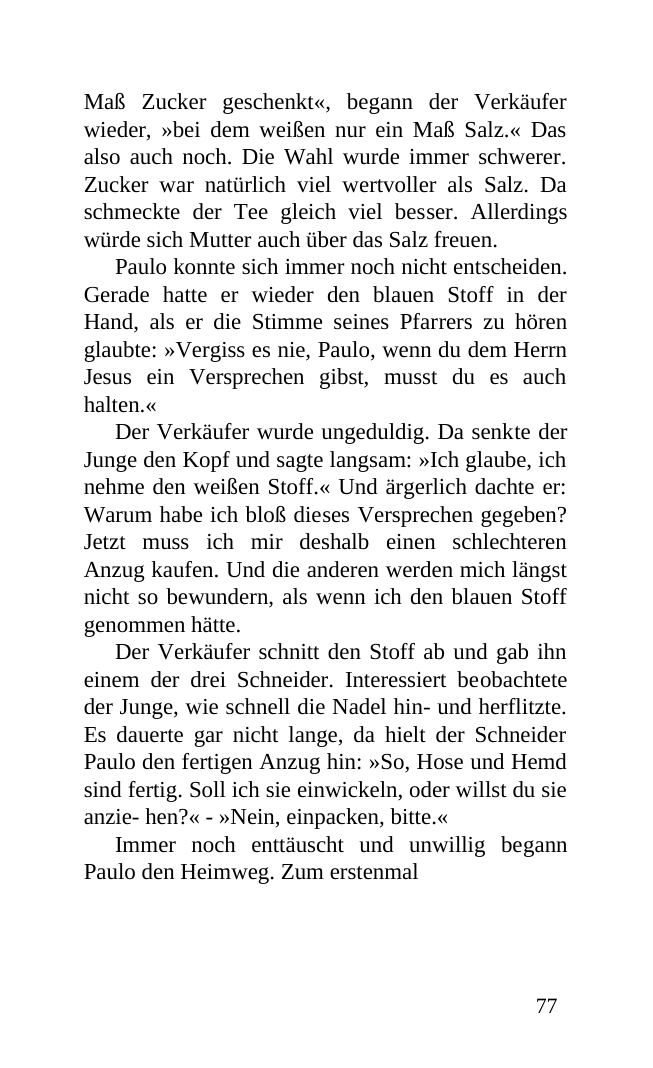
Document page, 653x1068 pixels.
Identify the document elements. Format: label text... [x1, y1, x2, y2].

text Der Verkäufer wurde ungeduldig. Da senkte der Junge den Kopf und sagte langsam: »Ich glaube, ich nehme den weißen Stoff.« Und ärgerlich dachte er: Warum habe ich bloß dieses Versprechen gegeben? Jetzt muss ich mir deshalb einen schlechteren Anzug kaufen. Und die anderen werden mich längst nicht so bewundern, als wenn ich den blauen Stoff genommen hätte. [83, 417, 567, 637]
text 77 [536, 996, 557, 1018]
text Immer noch enttäuscht und unwillig begann Paulo den Heimweg. Zum erstenmal [83, 830, 567, 885]
text Der Verkäufer schnitt den Stoff ab und gab ihn einem der drei Schneider. Interessiert beobachtete der Junge, wie schnell die Nadel hin- und herflitzte. Es dauerte gar nicht lange, da hielt der Schneider Paulo den fertigen Anzug hin: »So, Hose und Hemd sind fertig. Soll ich sie einwickeln, oder willst du sie anzie- hen?« - »Nein, einpacken, bitte.« [83, 637, 567, 830]
text Paulo konnte sich immer noch nicht entscheiden. Gerade hatte er wieder den blauen Stoff in der Hand, als er die Stimme seines Pfarrers zu hören glaubte: »Vergiss es nie, Paulo, wenn du dem Herrn Jesus ein Versprechen gibst, musst du es auch halten.« [83, 252, 567, 417]
text Maß Zucker geschenkt«, begann der Verkäufer wieder, »bei dem weißen nur ein Maß Salz.« Das also auch noch. Die Wahl wurde immer schwerer. Zucker war natürlich viel wertvoller als Salz. Da schmeckte der Tee gleich viel besser. Allerdings würde sich Mutter auch über das Salz freuen. [83, 87, 567, 252]
